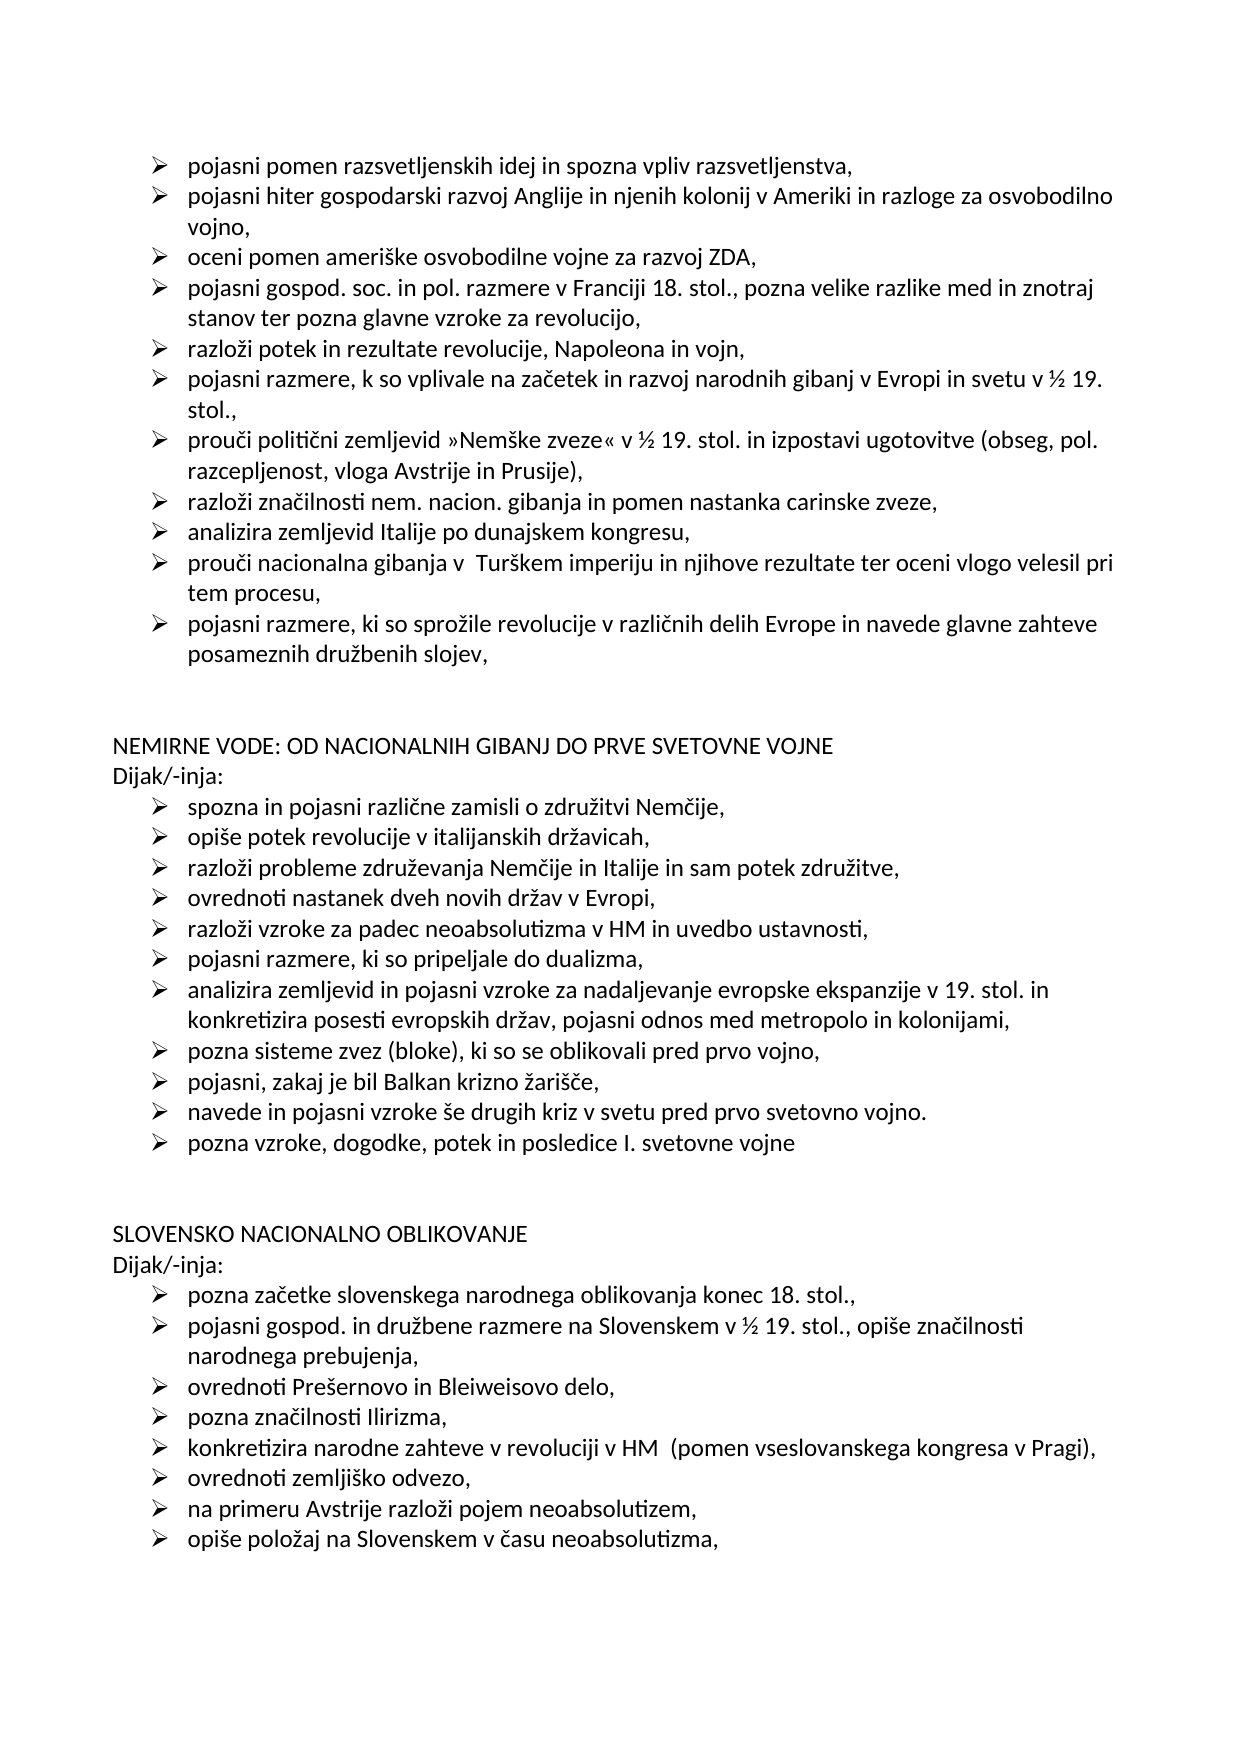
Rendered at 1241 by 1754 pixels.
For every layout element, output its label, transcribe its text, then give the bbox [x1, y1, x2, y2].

text Dijak/-inja: [112, 760, 1128, 791]
list pojasni razmere, ki so sprožile revolucije v različnih delih Evrope in navede glavne zahteve posameznih družbenih slojev, [150, 608, 1128, 669]
list pojasni razmere, ki so pripeljale do dualizma, [150, 943, 1128, 974]
list opiše potek revolucije v italijanskih državicah, [150, 821, 1128, 852]
list opiše položaj na Slovenskem v času neoabsolutizma, [150, 1523, 1128, 1554]
list navede in pojasni vzroke še drugih kriz v svetu pred prvo svetovno vojno. [150, 1096, 1128, 1127]
text Dijak/-inja: [112, 1249, 1128, 1279]
list pozna začetke slovenskega narodnega oblikovanja konec 18. stol., [150, 1279, 1128, 1310]
list razloži probleme združevanja Nemčije in Italije in sam potek združitve, [150, 852, 1128, 882]
list pojasni gospod. in družbene razmere na Slovenskem v ½ 19. stol., opiše značilnosti narodnega prebujenja, [150, 1310, 1128, 1371]
list ovrednoti Prešernovo in Bleiweisovo delo, [150, 1371, 1128, 1401]
list prouči politični zemljevid »Nemške zveze« v ½ 19. stol. in izpostavi ugotovitve (obseg, pol. razcepljenost, vloga Avstrije in Prusije), [150, 425, 1128, 486]
list pojasni pomen razsvetljenskih idej in spozna vpliv razsvetljenstva, [150, 150, 1128, 181]
list analizira zemljevid in pojasni vzroke za nadaljevanje evropske ekspanzije v 19. stol. in konkretizira posesti evropskih držav, pojasni odnos med metropolo in kolonijami, [150, 974, 1128, 1035]
list prouči nacionalna gibanja v Turškem imperiju in njihove rezultate ter oceni vlogo velesil pri tem procesu, [150, 547, 1128, 608]
text SLOVENSKO NACIONALNO OBLIKOVANJE [112, 1218, 1128, 1249]
text NEMIRNE VODE: OD NACIONALNIH GIBANJ DO PRVE SVETOVNE VOJNE [112, 730, 1128, 760]
list pojasni razmere, k so vplivale na začetek in razvoj narodnih gibanj v Evropi in svetu v ½ 19. stol., [150, 364, 1128, 425]
list pozna vzroke, dogodke, potek in posledice I. svetovne vojne [150, 1127, 1128, 1157]
list pojasni hiter gospodarski razvoj Anglije in njenih kolonij v Ameriki in razloge za osvobodilno vojno, [150, 181, 1128, 242]
list oceni pomen ameriške osvobodilne vojne za razvoj ZDA, [150, 242, 1128, 272]
list razloži potek in rezultate revolucije, Napoleona in vojn, [150, 333, 1128, 364]
list na primeru Avstrije razloži pojem neoabsolutizem, [150, 1493, 1128, 1523]
list konkretizira narodne zahteve v revoluciji v HM (pomen vseslovanskega kongresa v Pragi), [150, 1432, 1128, 1462]
list pojasni, zakaj je bil Balkan krizno žarišče, [150, 1066, 1128, 1096]
list ovrednoti zemljiško odvezo, [150, 1462, 1128, 1493]
list spozna in pojasni različne zamisli o združitvi Nemčije, [150, 791, 1128, 821]
list pozna sisteme zvez (bloke), ki so se oblikovali pred prvo vojno, [150, 1035, 1128, 1066]
list analizira zemljevid Italije po dunajskem kongresu, [150, 516, 1128, 547]
list ovrednoti nastanek dveh novih držav v Evropi, [150, 882, 1128, 913]
list razloži vzroke za padec neoabsolutizma v HM in uvedbo ustavnosti, [150, 913, 1128, 943]
list pojasni gospod. soc. in pol. razmere v Franciji 18. stol., pozna velike razlike med in znotraj stanov ter pozna glavne vzroke za revolucijo, [150, 272, 1128, 333]
list razloži značilnosti nem. nacion. gibanja in pomen nastanka carinske zveze, [150, 486, 1128, 516]
list pozna značilnosti Ilirizma, [150, 1401, 1128, 1432]
